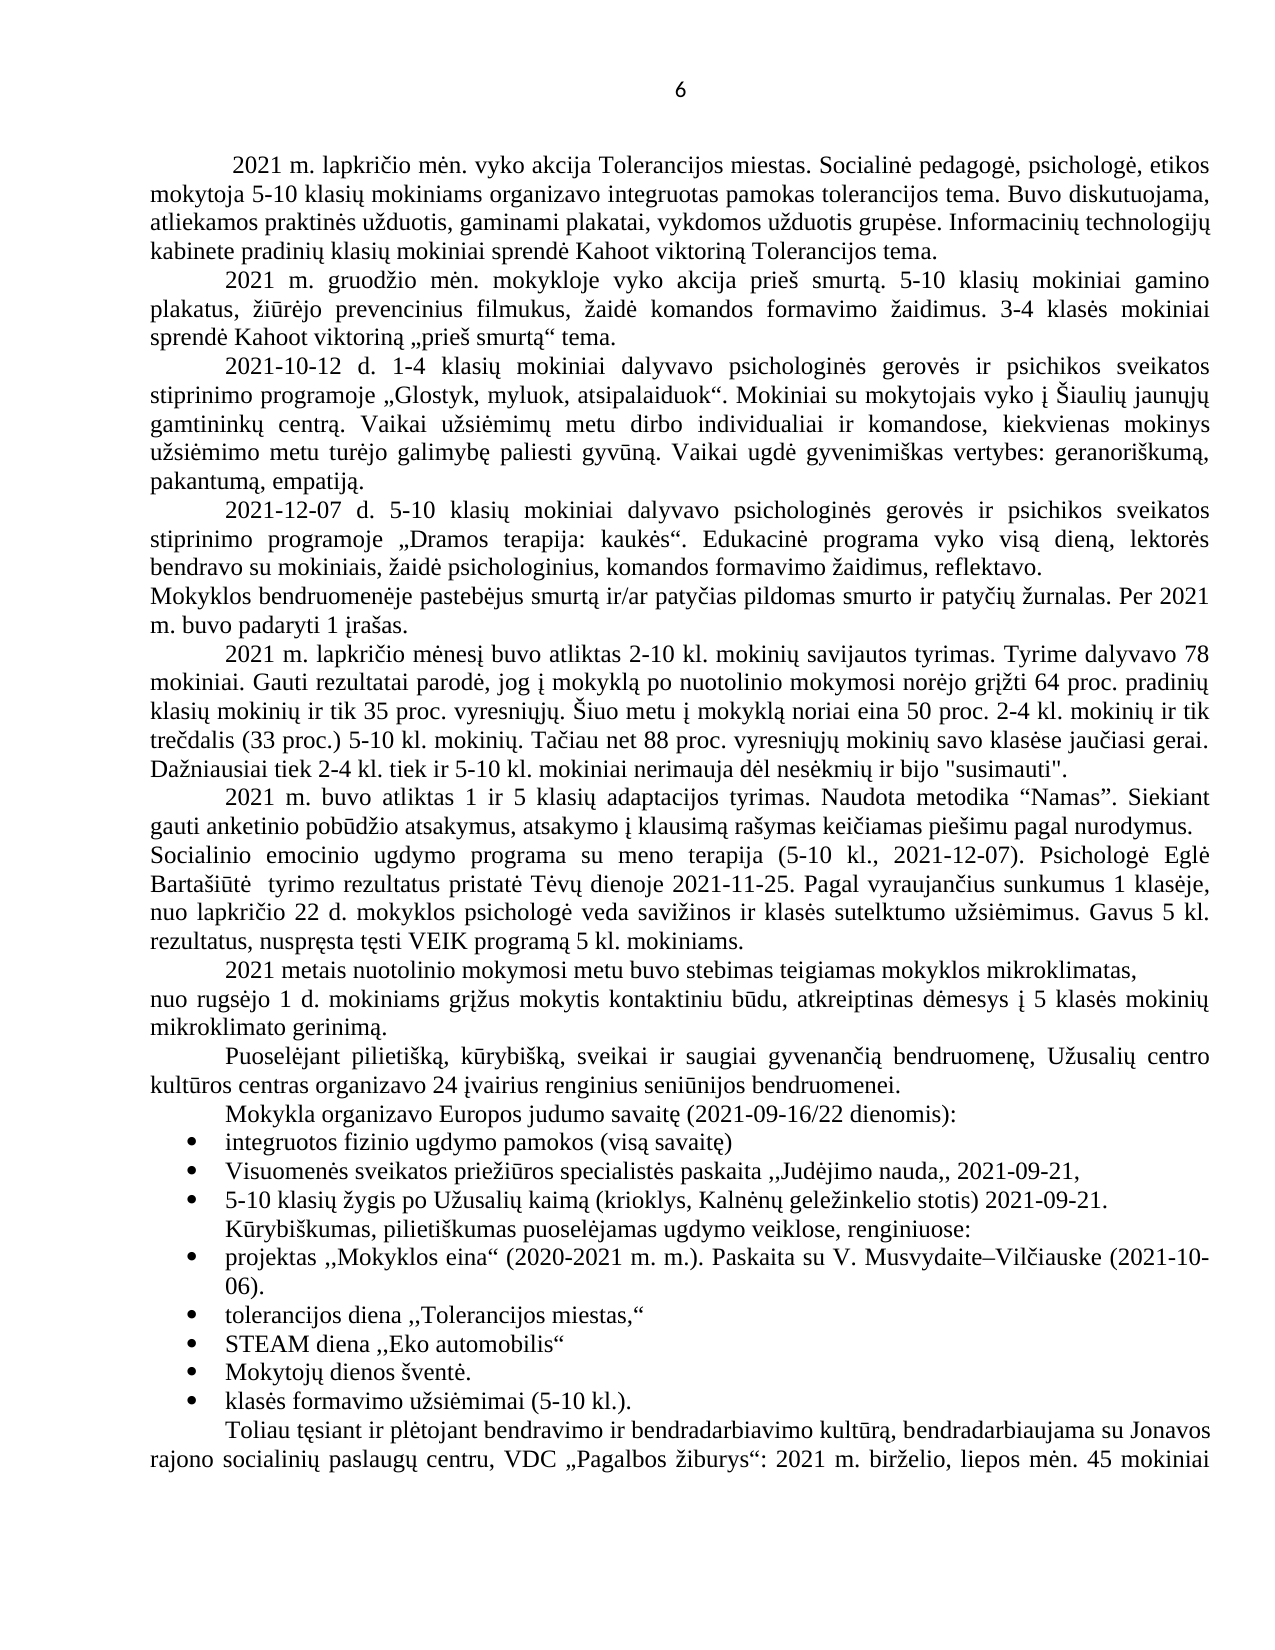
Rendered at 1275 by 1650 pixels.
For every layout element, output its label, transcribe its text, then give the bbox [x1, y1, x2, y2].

text Kūrybiškumas, pilietiškumas puoselėjamas ugdymo veiklose, renginiuose: [150, 1214, 1211, 1242]
text 2021 m. gruodžio mėn. mokykloje vyko akcija prieš smurtą. 5-10 klasių mokiniai gamino plakatus, žiūrėjo prevencinius filmukus, žaidė komandos formavimo žaidimus. 3-4 klasės mokiniai sprendė Kahoot viktoriną „prieš smurtą“ tema. [150, 265, 1211, 351]
list STEAM diena ,,Eko automobilis“ [187, 1329, 1211, 1357]
text Socialinio emocinio ugdymo programa su meno terapija (5-10 kl., 2021-12-07). Psichologė Eglė Bartašiūtė tyrimo rezultatus pristatė Tėvų dienoje 2021-11-25. Pagal vyraujančius sunkumus 1 klasėje, nuo lapkričio 22 d. mokyklos psichologė veda savižinos ir klasės sutelktumo užsiėmimus. Gavus 5 kl. rezultatus, nuspręsta tęsti VEIK programą 5 kl. mokiniams. [150, 840, 1211, 955]
text 2021 m. buvo atliktas 1 ir 5 klasių adaptacijos tyrimas. Naudota metodika “Namas”. Siekiant gauti anketinio pobūdžio atsakymus, atsakymo į klausimą rašymas keičiamas piešimu pagal nurodymus. [150, 782, 1211, 840]
list tolerancijos diena ,,Tolerancijos miestas,“ [187, 1300, 1211, 1329]
list integruotos fizinio ugdymo pamokos (visą savaitę) [187, 1127, 1211, 1156]
text 2021 m. lapkričio mėnesį buvo atliktas 2-10 kl. mokinių savijautos tyrimas. Tyrime dalyvavo 78 mokiniai. Gauti rezultatai parodė, jog į mokyklą po nuotolinio mokymosi norėjo grįžti 64 proc. pradinių klasių mokinių ir tik 35 proc. vyresniųjų. Šiuo metu į mokyklą noriai eina 50 proc. 2-4 kl. mokinių ir tik trečdalis (33 proc.) 5-10 kl. mokinių. Tačiau net 88 proc. vyresniųjų mokinių savo klasėse jaučiasi gerai. Dažniausiai tiek 2-4 kl. tiek ir 5-10 kl. mokiniai nerimauja dėl nesėkmių ir bijo "susimauti". [150, 639, 1211, 782]
text nuo rugsėjo 1 d. mokiniams grįžus mokytis kontaktiniu būdu, atkreiptinas dėmesys į 5 klasės mokinių mikroklimato gerinimą. [150, 984, 1211, 1041]
list projektas ,,Mokyklos eina“ (2020-2021 m. m.). Paskaita su V. Musvydaite–Vilčiauske (2021-10-06). [187, 1242, 1211, 1300]
text 2021-12-07 d. 5-10 klasių mokiniai dalyvavo psichologinės gerovės ir psichikos sveikatos stiprinimo programoje „Dramos terapija: kaukės“. Edukacinė programa vyko visą dieną, lektorės bendravo su mokiniais, žaidė psichologinius, komandos formavimo žaidimus, reflektavo. [150, 495, 1211, 581]
text Mokyklos bendruomenėje pastebėjus smurtą ir/ar patyčias pildomas smurto ir patyčių žurnalas. Per 2021 m. buvo padaryti 1 įrašas. [150, 581, 1211, 639]
text Puoselėjant pilietišką, kūrybišką, sveikai ir saugiai gyvenančią bendruomenę, Užusalių centro kultūros centras organizavo 24 įvairius renginius seniūnijos bendruomenei. [150, 1041, 1211, 1099]
list 5-10 klasių žygis po Užusalių kaimą (krioklys, Kalnėnų geležinkelio stotis) 2021-09-21. [187, 1185, 1211, 1214]
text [150, 1415, 1211, 1472]
text Mokykla organizavo Europos judumo savaitę (2021-09-16/22 dienomis): [150, 1099, 1211, 1127]
list klasės formavimo užsiėmimai (5-10 kl.). [187, 1386, 1211, 1415]
text 2021 metais nuotolinio mokymosi metu buvo stebimas teigiamas mokyklos mikroklimatas, [150, 955, 1211, 984]
list Visuomenės sveikatos priežiūros specialistės paskaita ,,Judėjimo nauda,, 2021-09-21, [187, 1156, 1211, 1185]
text 2021 m. lapkričio mėn. vyko akcija Tolerancijos miestas. Socialinė pedagogė, psichologė, etikos mokytoja 5-10 klasių mokiniams organizavo integruotas pamokas tolerancijos tema. Buvo diskutuojama, atliekamos praktinės užduotis, gaminami plakatai, vykdomos užduotis grupėse. Informacinių technologijų kabinete pradinių klasių mokiniai sprendė Kahoot viktoriną Tolerancijos tema. [150, 150, 1211, 265]
list Mokytojų dienos šventė. [187, 1357, 1211, 1386]
text 2021-10-12 d. 1-4 klasių mokiniai dalyvavo psichologinės gerovės ir psichikos sveikatos stiprinimo programoje „Glostyk, myluok, atsipalaiduok“. Mokiniai su mokytojais vyko į Šiaulių jaunųjų gamtininkų centrą. Vaikai užsiėmimų metu dirbo individualiai ir komandose, kiekvienas mokinys užsiėmimo metu turėjo galimybę paliesti gyvūną. Vaikai ugdė gyvenimiškas vertybes: geranoriškumą, pakantumą, empatiją. [150, 351, 1211, 495]
